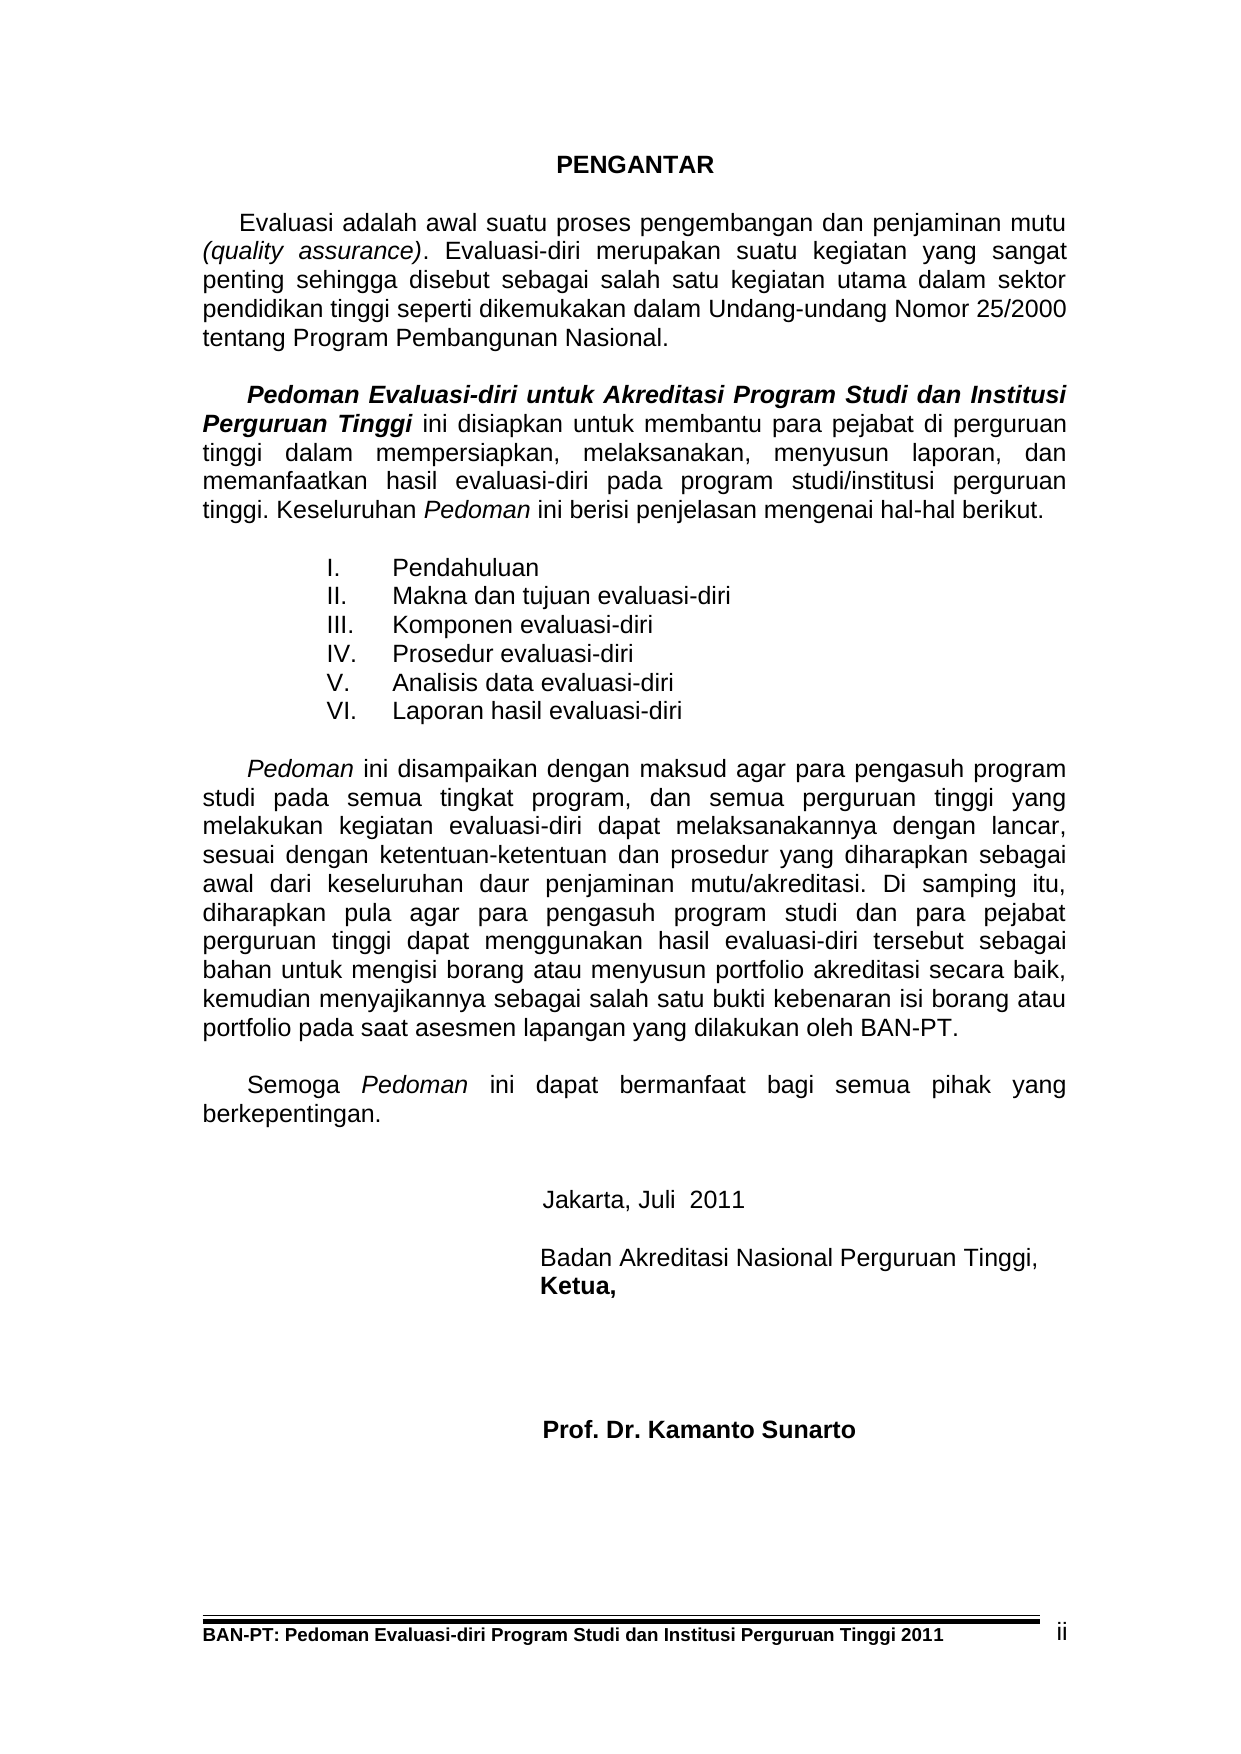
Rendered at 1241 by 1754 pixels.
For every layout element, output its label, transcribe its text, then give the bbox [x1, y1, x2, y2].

text Badan Akreditasi Nasional Perguruan Tinggi, [540, 1242, 1068, 1271]
text Prof. Dr. Kamanto Sunarto [542, 1415, 1068, 1444]
text Pedoman Evaluasi-diri untuk Akreditasi Program Studi dan Institusi Perguruan Tinggi ini disiapkan untuk membantu para pejabat di perguruan tinggi dalam mempersiapkan, melaksanakan, menyusun laporan, dan memanfaatkan hasil evaluasi-diri pada program studi/institusi perguruan tinggi. Keseluruhan Pedoman ini berisi penjelasan mengenai hal-hal berikut. [202, 380, 1068, 524]
text Ketua, [540, 1271, 1068, 1300]
subtitle PENGANTAR [202, 150, 1068, 179]
text Jakarta, Juli 2011 [542, 1185, 1068, 1214]
text Pedoman ini disampaikan dengan maksud agar para pengasuh program studi pada semua tingkat program, dan semua perguruan tinggi yang melakukan kegiatan evaluasi-diri dapat melaksanakannya dengan lancar, sesuai dengan ketentuan-ketentuan dan prosedur yang diharapkan sebagai awal dari keseluruhan daur penjaminan mutu/akreditasi. Di samping itu, diharapkan pula agar para pengasuh program studi dan para pejabat perguruan tinggi dapat menggunakan hasil evaluasi-diri tersebut sebagai bahan untuk mengisi borang atau menyusun portfolio akreditasi secara baik, kemudian menyajikannya sebagai salah satu bukti kebenaran isi borang atau portfolio pada saat asesmen lapangan yang dilakukan oleh BAN-PT. [202, 754, 1068, 1041]
text Evaluasi adalah awal suatu proses pengembangan dan penjaminan mutu (quality assurance). Evaluasi-diri merupakan suatu kegiatan yang sangat penting sehingga disebut sebagai salah satu kegiatan utama dalam sektor pendidikan tinggi seperti dikemukakan dalam Undang-undang Nomor 25/2000 tentang Program Pembangunan Nasional. [202, 207, 1068, 351]
table_header Pendahuluan Makna dan tujuan evaluasi-diri Komponen evaluasi-diri Prosedur evaluasi-diri Analisis data evaluasi-diri Laporan hasil evaluasi-diri [381, 553, 999, 725]
table_header I. II. III. IV. V. VI. [315, 553, 381, 725]
text Semoga Pedoman ini dapat bermanfaat bagi semua pihak yang berkepentingan. [202, 1070, 1068, 1127]
